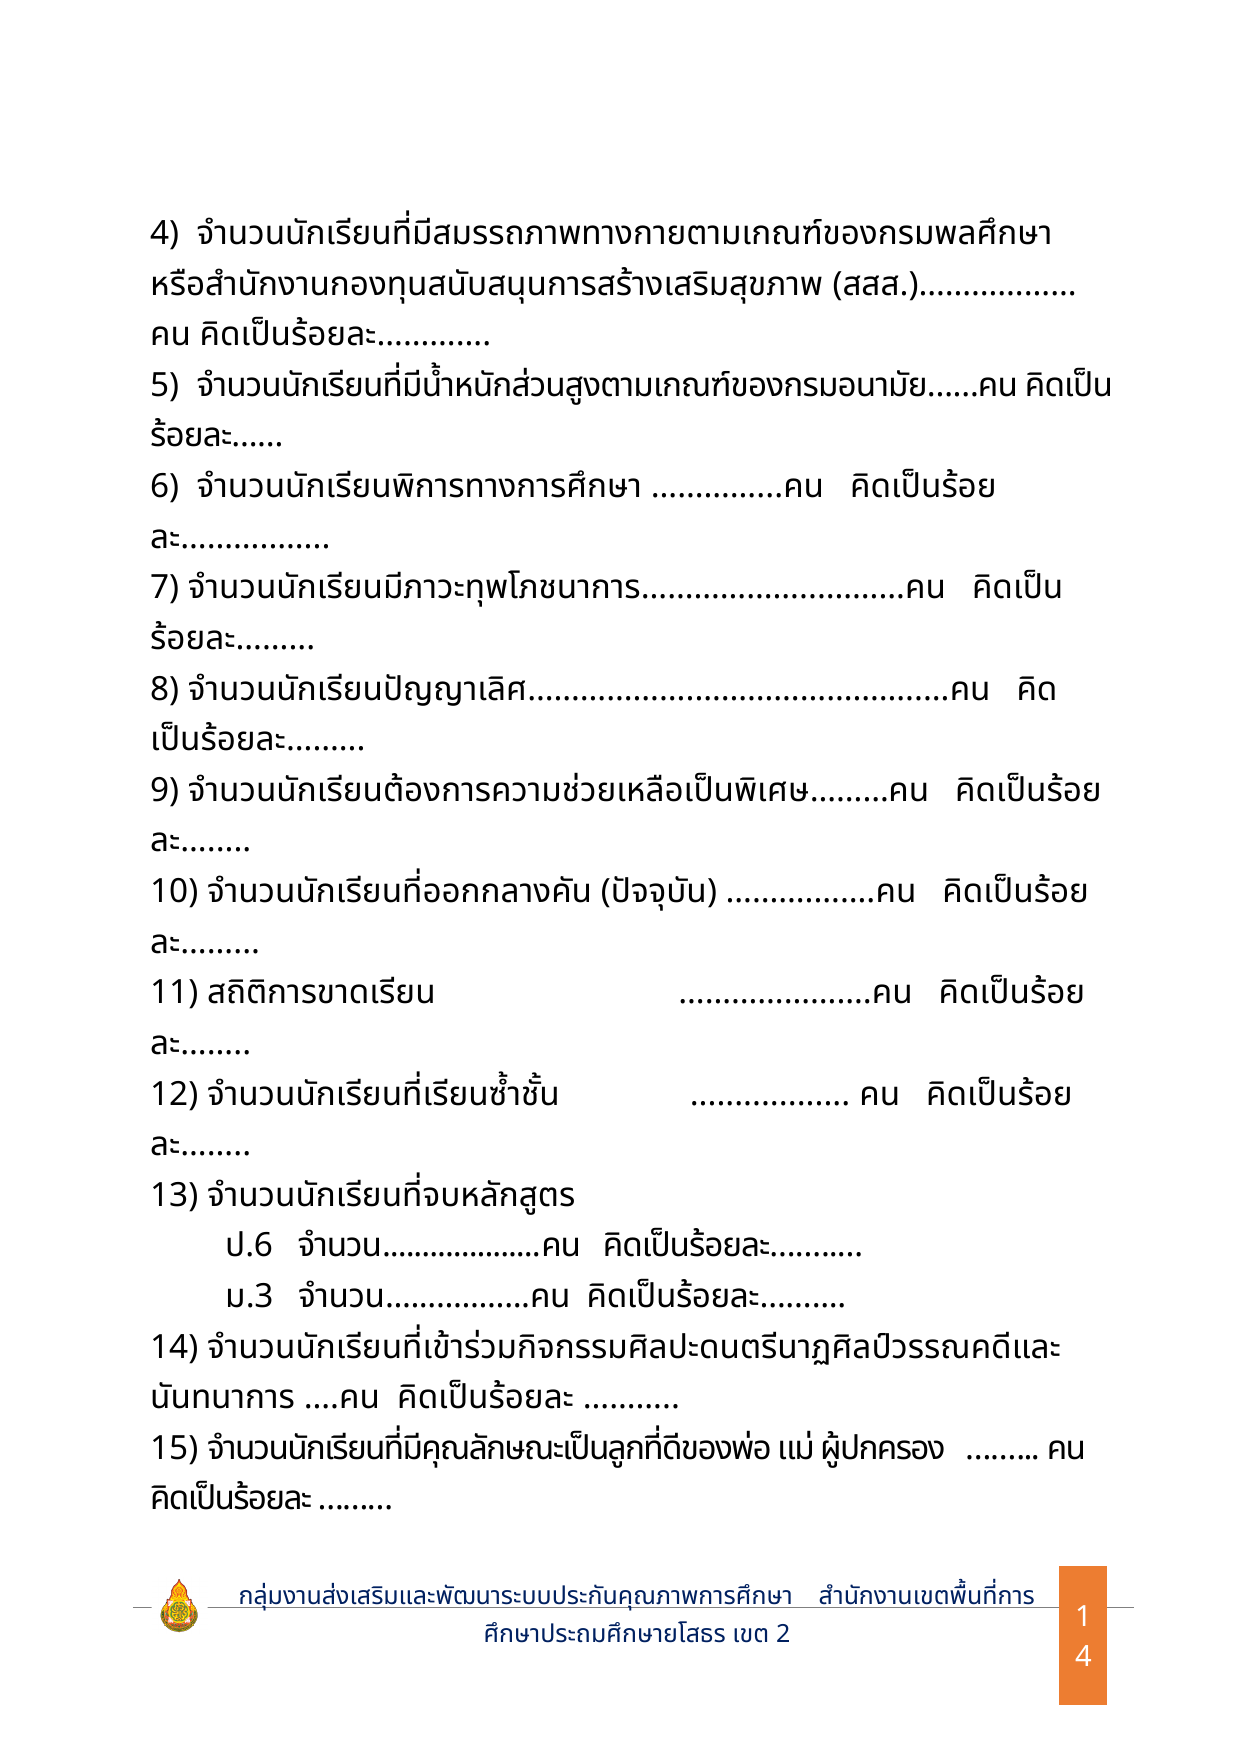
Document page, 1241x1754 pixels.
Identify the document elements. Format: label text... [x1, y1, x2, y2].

text 15) จำนวนนักเรียนที่มีคุณลักษณะเป็นลูกที่ดีของพ่อ แม่ ผู้ปกครอง ……... คน คิดเป็นร้อยละ ……… [150, 1424, 1107, 1525]
picture [151, 1577, 208, 1634]
text 4) จำนวนนักเรียนที่มีสมรรถภาพทางกายตามเกณฑ์ของกรมพลศึกษาหรือสำนักงานกองทุนสนับสนุนการสร้างเสริมสุขภาพ (สสส.)………………คน คิดเป็นร้อยละ…………. [150, 209, 1107, 361]
text 10) จำนวนนักเรียนที่ออกกลางคัน (ปัจจุบัน) ……….…….คน คิดเป็นร้อยละ……... [150, 867, 1107, 968]
text ป.6 จำนวน....................คน คิดเป็นร้อยละ……..… [150, 1221, 1107, 1272]
text 13) จำนวนนักเรียนที่จบหลักสูตร [150, 1171, 1107, 1221]
text 7) จำนวนนักเรียนมีภาวะทุพโภชนาการ………………...………คน คิดเป็นร้อยละ……... [150, 563, 1107, 664]
text 8) จำนวนนักเรียนปัญญาเลิศ……………….……………………..…คน คิดเป็นร้อยละ….….. [150, 664, 1107, 766]
text 14) จำนวนนักเรียนที่เข้าร่วมกิจกรรมศิลปะดนตรีนาฏศิลป์วรรณคดีและนันทนาการ ….คน คิดเป็นร้อยละ ……….. [150, 1322, 1107, 1424]
text ม.3 จำนวน.................คน คิดเป็นร้อยละ…….... [150, 1272, 1107, 1322]
text 9) จำนวนนักเรียนต้องการความช่วยเหลือเป็นพิเศษ………คน คิดเป็นร้อยละ…..... [150, 766, 1107, 867]
text 6) จำนวนนักเรียนพิการทางการศึกษา …………...คน คิดเป็นร้อยละ………..…... [150, 462, 1107, 563]
text 5) จำนวนนักเรียนที่มีน้ำหนักส่วนสูงตามเกณฑ์ของกรมอนามัย……คน คิดเป็นร้อยละ…… [150, 361, 1107, 462]
text 12) จำนวนนักเรียนที่เรียนซ้ำชั้น .................. คน คิดเป็นร้อยละ…….. [150, 1069, 1107, 1171]
text 11) สถิติการขาดเรียน ………………….คน คิดเป็นร้อยละ…….. [150, 968, 1107, 1069]
